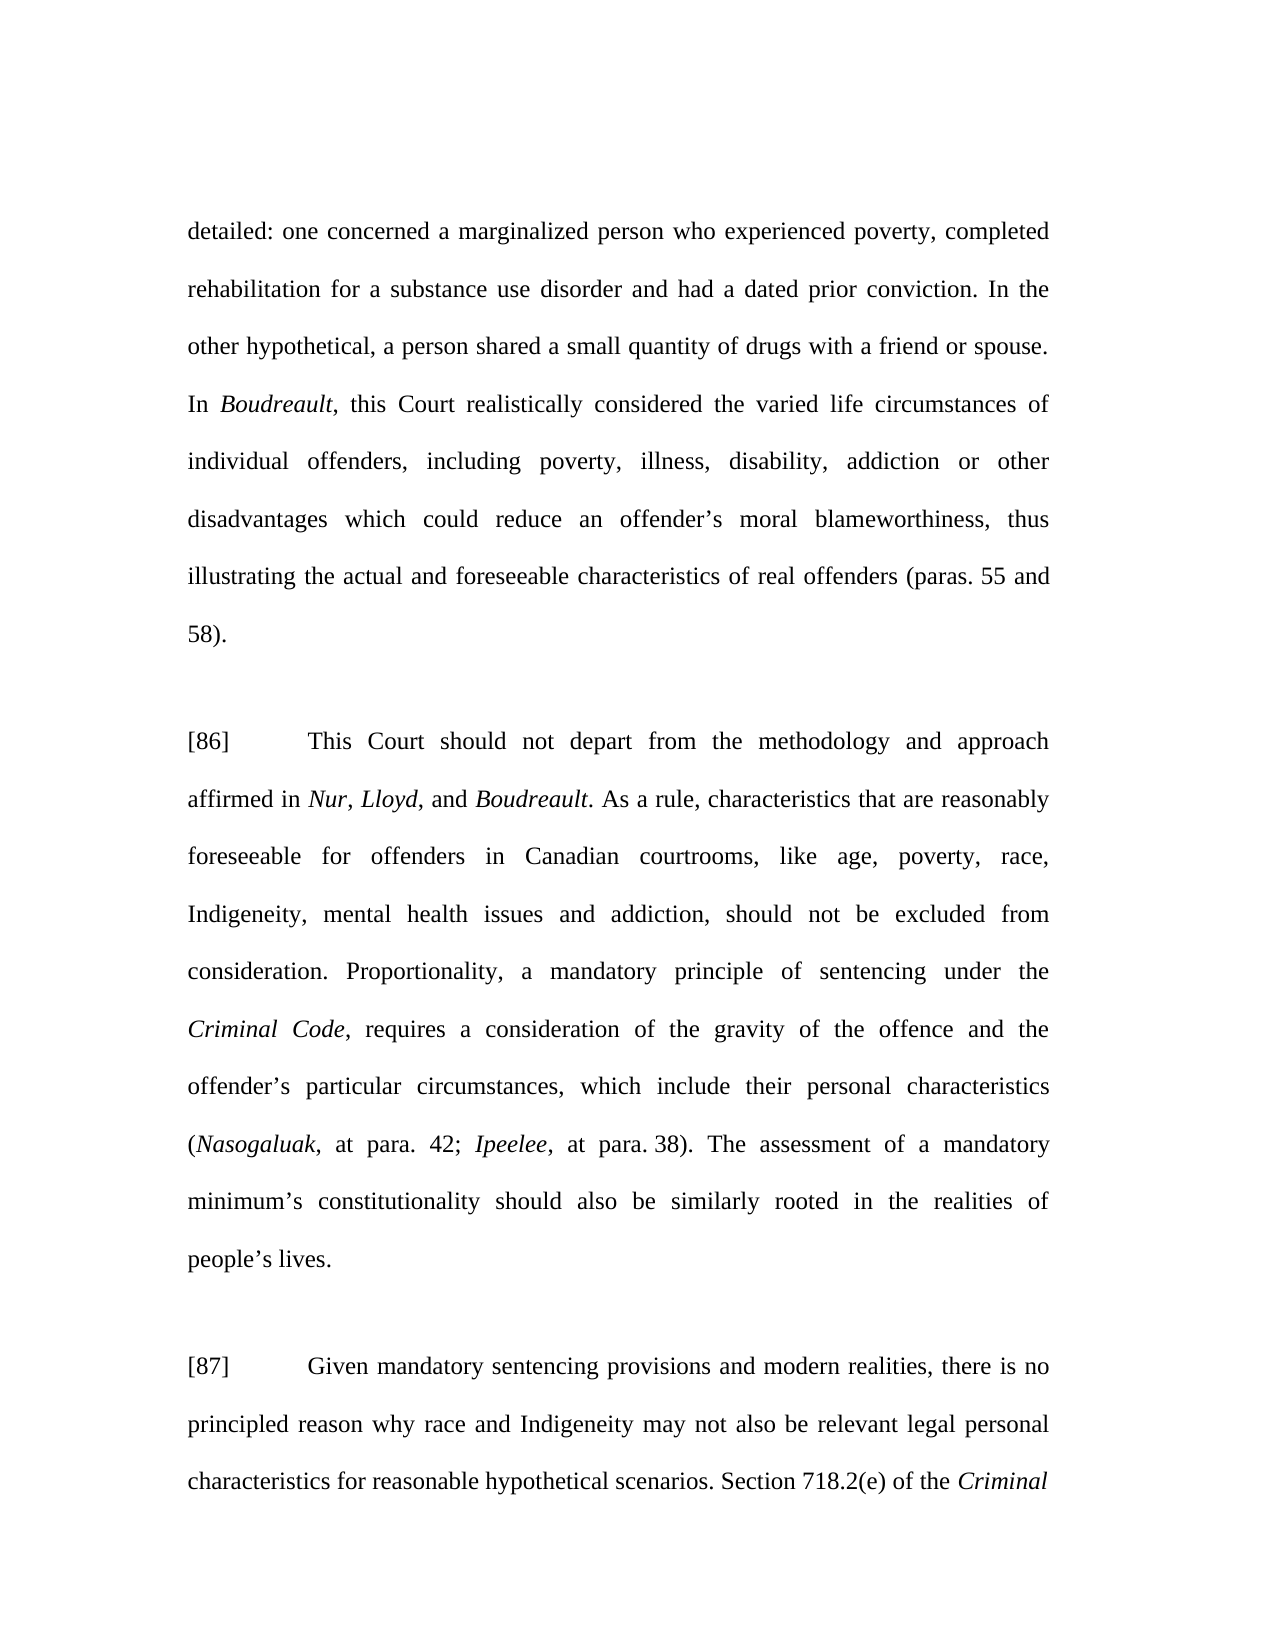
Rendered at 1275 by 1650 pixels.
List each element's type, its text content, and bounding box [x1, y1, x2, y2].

text This Court should not depart from the methodology and approach affirmed in Nur, Lloyd, and Boudreault. As a rule, characteristics that are reasonably foreseeable for offenders in Canadian courtrooms, like age, poverty, race, Indigeneity, mental health issues and addiction, should not be excluded from consideration. Proportionality, a mandatory principle of sentencing under the Criminal Code, requires a consideration of the gravity of the offence and the offender’s particular circumstances, which include their personal characteristics (Nasogaluak, at para. 42; Ipeelee, at para. 38). The assessment of a mandatory minimum’s constitutionality should also be similarly rooted in the realities of people’s lives. [187, 726, 1050, 1273]
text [187, 1351, 1050, 1495]
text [187, 216, 1050, 648]
